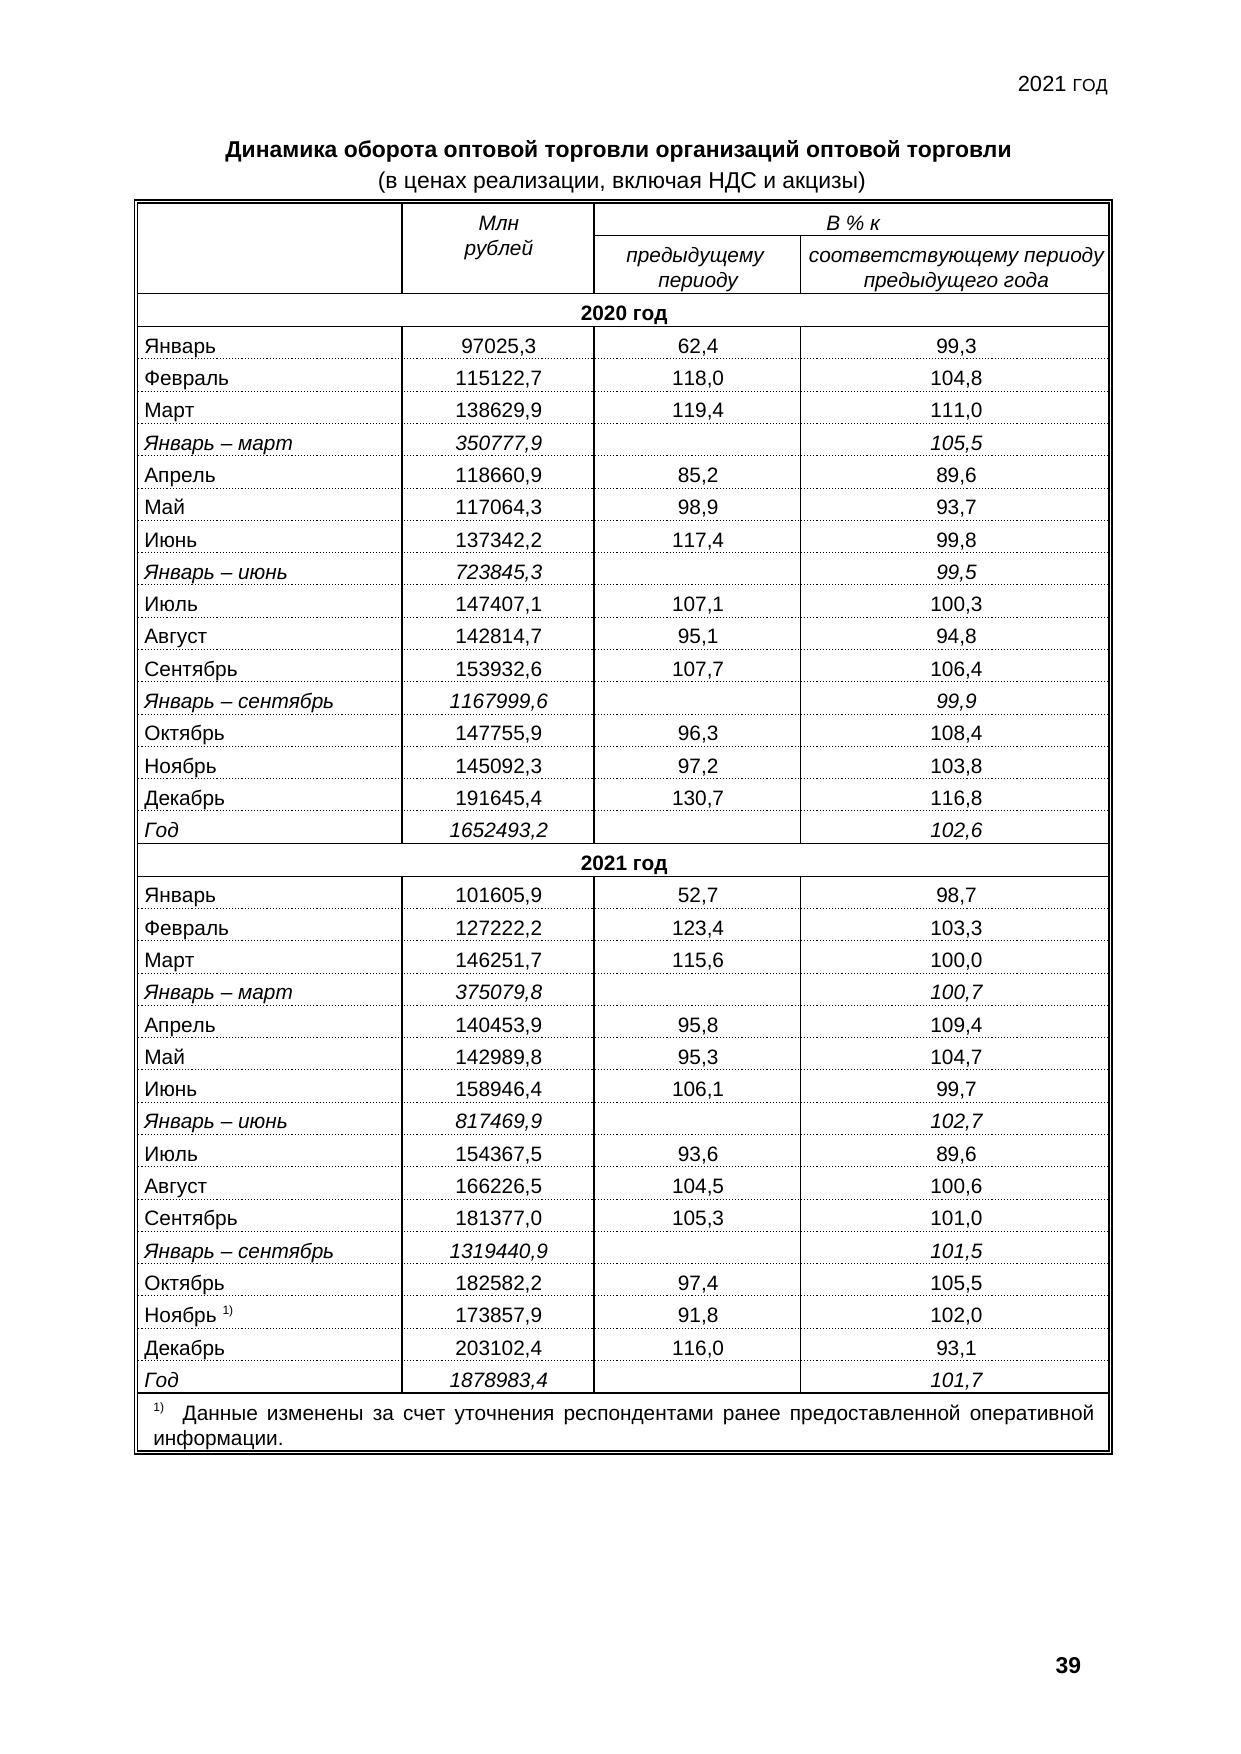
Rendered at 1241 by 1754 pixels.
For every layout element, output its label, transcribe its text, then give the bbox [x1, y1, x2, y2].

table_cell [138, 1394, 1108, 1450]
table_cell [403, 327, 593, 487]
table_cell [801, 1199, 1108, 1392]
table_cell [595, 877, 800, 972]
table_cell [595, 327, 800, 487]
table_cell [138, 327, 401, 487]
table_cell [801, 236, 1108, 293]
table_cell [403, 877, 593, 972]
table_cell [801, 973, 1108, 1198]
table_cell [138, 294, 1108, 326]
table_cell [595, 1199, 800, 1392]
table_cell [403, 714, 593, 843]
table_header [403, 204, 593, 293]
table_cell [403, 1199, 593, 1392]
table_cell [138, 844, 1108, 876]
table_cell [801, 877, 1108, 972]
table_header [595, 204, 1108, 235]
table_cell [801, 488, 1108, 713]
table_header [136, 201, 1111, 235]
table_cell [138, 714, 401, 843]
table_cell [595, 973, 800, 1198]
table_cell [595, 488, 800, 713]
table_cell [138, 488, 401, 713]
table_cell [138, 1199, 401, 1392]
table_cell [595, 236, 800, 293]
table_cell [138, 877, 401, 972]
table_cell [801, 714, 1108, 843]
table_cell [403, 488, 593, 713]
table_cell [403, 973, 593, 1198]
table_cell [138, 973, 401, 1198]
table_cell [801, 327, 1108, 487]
text Динамика оборота оптовой торговли организаций оптовой торговли (в ценах реализации, включая НДС и акцизы) [136, 136, 1107, 194]
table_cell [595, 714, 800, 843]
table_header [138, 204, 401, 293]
